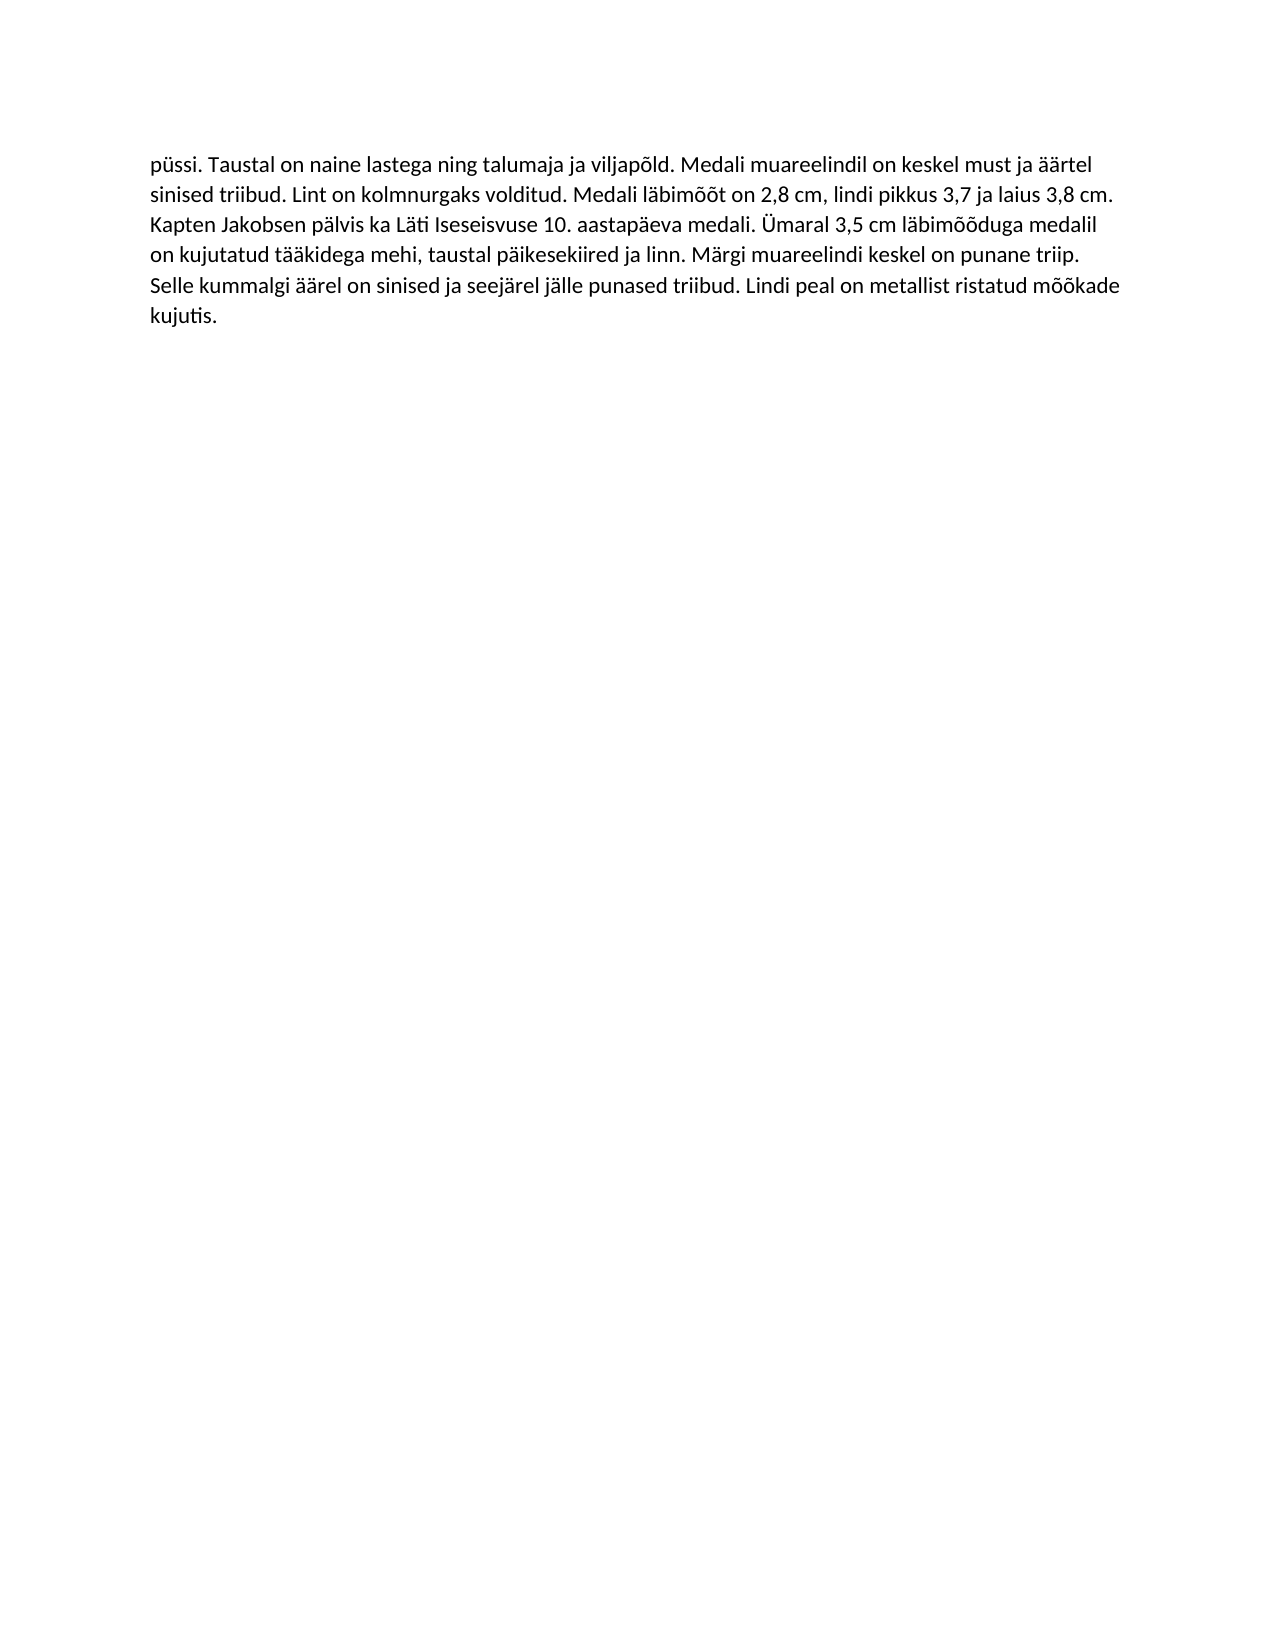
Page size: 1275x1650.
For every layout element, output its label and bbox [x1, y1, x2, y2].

text [150, 150, 1125, 329]
